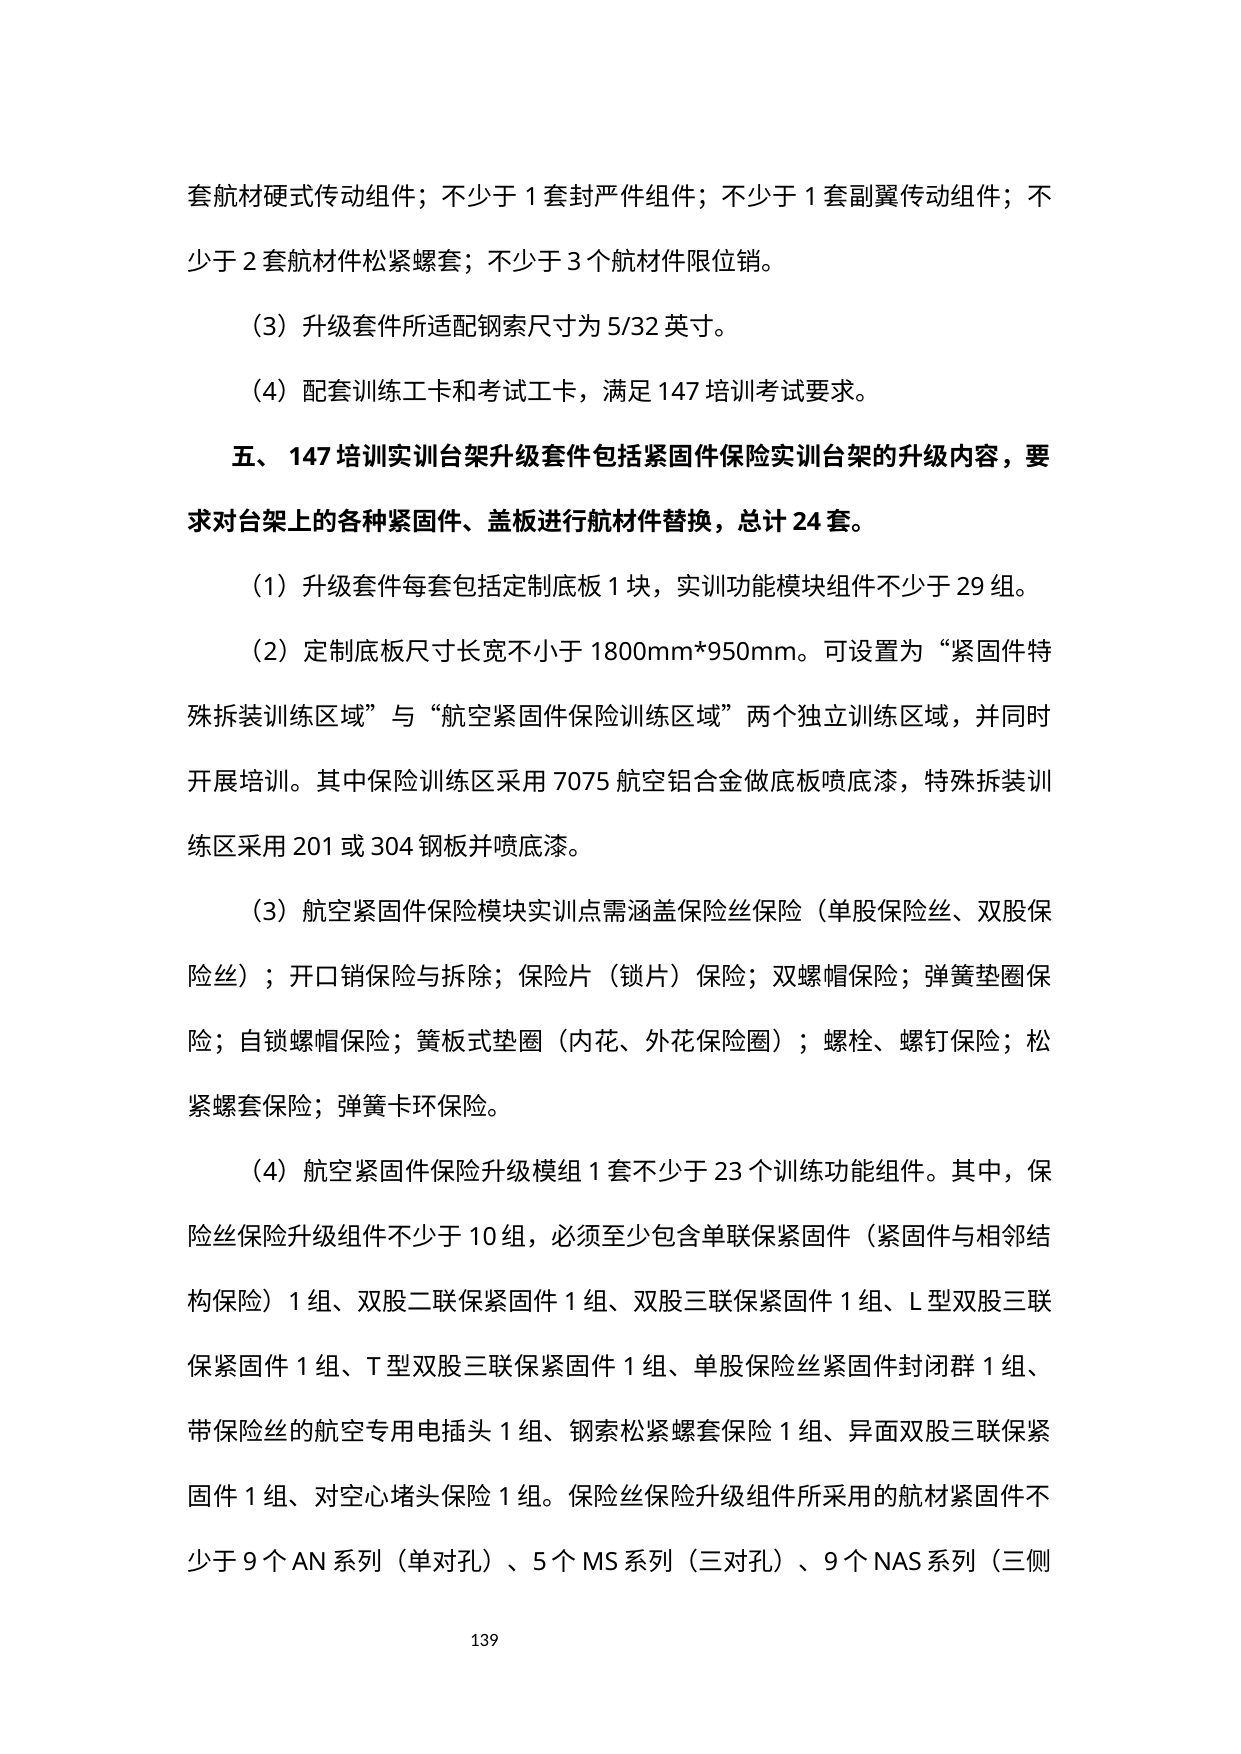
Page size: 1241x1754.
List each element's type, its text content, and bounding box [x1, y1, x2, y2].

text （4）配套训练工卡和考试工卡，满足147培训考试要求。 [187, 357, 1053, 422]
text （3）升级套件所适配钢索尺寸为5/32英寸。 [187, 292, 1053, 357]
text 五、 147培训实训台架升级套件包括紧固件保险实训台架的升级内容，要求对台架上的各种紧固件、盖板进行航材件替换，总计24套。 [187, 422, 1053, 552]
text （2）定制底板尺寸长宽不小于1800mm*950mm。可设置为“紧固件特殊拆装训练区域”与“航空紧固件保险训练区域”两个独立训练区域，并同时开展培训。其中保险训练区采用7075航空铝合金做底板喷底漆，特殊拆装训练区采用201或304钢板并喷底漆。 [187, 617, 1053, 877]
text （3）航空紧固件保险模块实训点需涵盖保险丝保险（单股保险丝、双股保险丝）；开口销保险与拆除；保险片（锁片）保险；双螺帽保险；弹簧垫圈保险；自锁螺帽保险；簧板式垫圈（内花、外花保险圈）；螺栓、螺钉保险；松紧螺套保险；弹簧卡环保险。 [187, 877, 1053, 1137]
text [187, 1137, 1053, 1592]
text （1）升级套件每套包括定制底板1块，实训功能模块组件不少于29组。 [187, 552, 1053, 617]
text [187, 162, 1053, 292]
